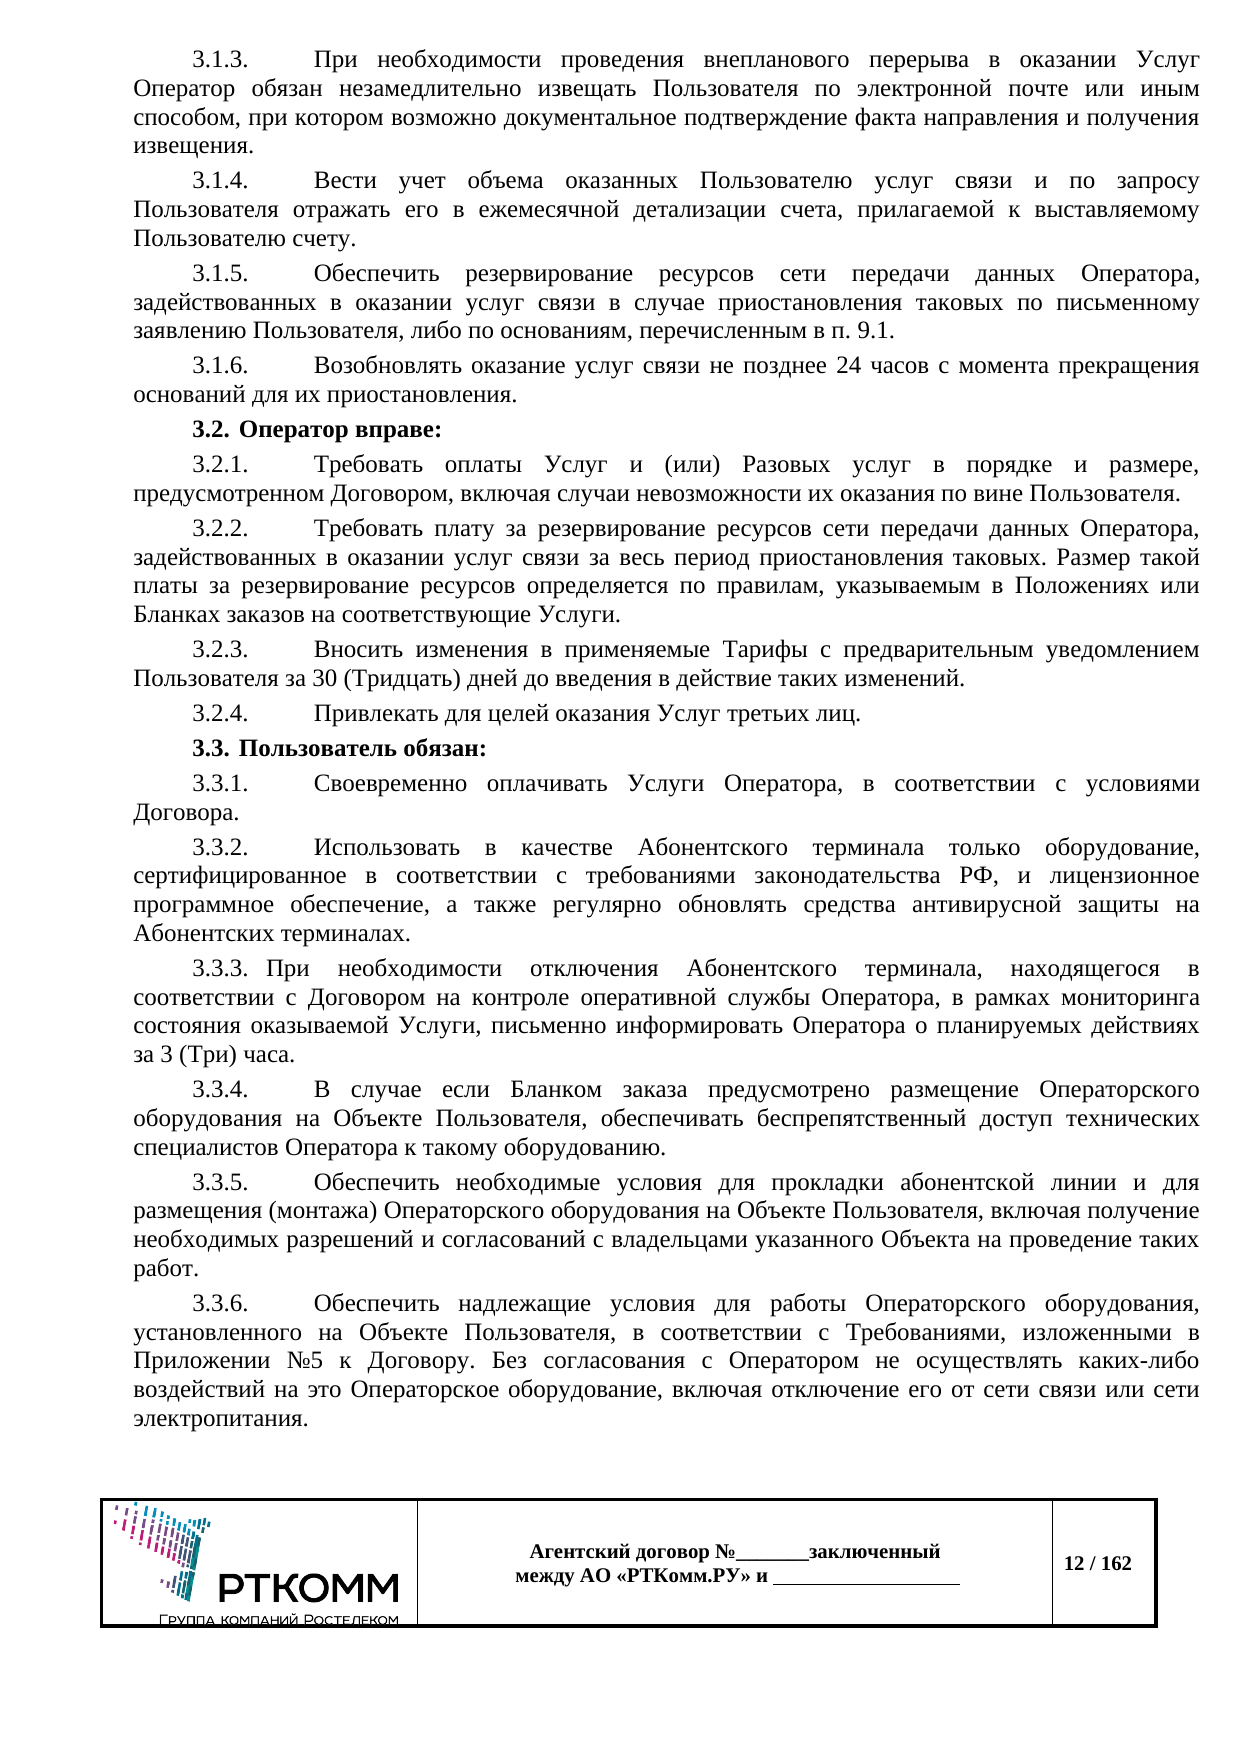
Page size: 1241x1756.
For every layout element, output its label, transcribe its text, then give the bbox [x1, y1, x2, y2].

list Обеспечить резервирование ресурсов сети передачи данных Оператора, задействованных в оказании услуг связи в случае приостановления таковых по письменному заявлению Пользователя, либо по основаниям, перечисленным в п. 9.1. [133, 258, 1201, 344]
list Привлекать для целей оказания Услуг третьих лиц. [133, 698, 1201, 727]
list Требовать оплаты Услуг и (или) Разовых услуг в порядке и размере, предусмотренном Договором, включая случаи невозможности их оказания по вине Пользователя. [133, 449, 1201, 507]
list Своевременно оплачивать Услуги Оператора, в соответствии с условиями Договора. [133, 768, 1201, 826]
list Оператор вправе: [133, 414, 1201, 443]
picture [113, 1501, 398, 1625]
list Требовать плату за резервирование ресурсов сети передачи данных Оператора, задействованных в оказании услуг связи за весь период приостановления таковых. Размер такой платы за резервирование ресурсов определяется по правилам, указываемым в Положениях или Бланках заказов на соответствующие Услуги. [133, 513, 1201, 628]
list Использовать в качестве Абонентского терминала только оборудование, сертифицированное в соответствии с требованиями законодательства РФ, и лицензионное программное обеспечение, а также регулярно обновлять средства антивирусной защиты на Абонентских терминалах. [133, 832, 1201, 947]
list При необходимости отключения Абонентского терминала, находящегося в соответствии с Договором на контроле оперативной службы Оператора, в рамках мониторинга состояния оказываемой Услуги, письменно информировать Оператора о планируемых действиях за 3 (Три) часа. [133, 953, 1201, 1068]
list Вносить изменения в применяемые Тарифы с предварительным уведомлением Пользователя за 30 (Тридцать) дней до введения в действие таких изменений. [133, 634, 1201, 692]
list Возобновлять оказание услуг связи не позднее 24 часов с момента прекращения оснований для их приостановления. [133, 351, 1201, 408]
list Вести учет объема оказанных Пользователю услуг связи и по запросу Пользователя отражать его в ежемесячной детализации счета, прилагаемой к выставляемому Пользователю счету. [133, 166, 1201, 252]
list В случае если Бланком заказа предусмотрено размещение Операторского оборудования на Объекте Пользователя, обеспечивать беспрепятственный доступ технических специалистов Оператора к такому оборудованию. [133, 1074, 1201, 1161]
list Обеспечить необходимые условия для прокладки абонентской линии и для размещения (монтажа) Операторского оборудования на Объекте Пользователя, включая получение необходимых разрешений и согласований с владельцами указанного Объекта на проведение таких работ. [133, 1167, 1201, 1282]
list При необходимости проведения внепланового перерыва в оказании Услуг Оператор обязан незамедлительно извещать Пользователя по электронной почте или иным способом, при котором возможно документальное подтверждение факта направления и получения извещения. [133, 44, 1201, 159]
list Пользователь обязан: [133, 733, 1201, 762]
list Обеспечить надлежащие условия для работы Операторского оборудования, установленного на Объекте Пользователя, в соответствии с Требованиями, изложенными в Приложении №5 к Договору. Без согласования с Оператором не осуществлять каких-либо воздействий на это Операторское оборудование, включая отключение его от сети связи или сети электропитания. [133, 1288, 1201, 1432]
